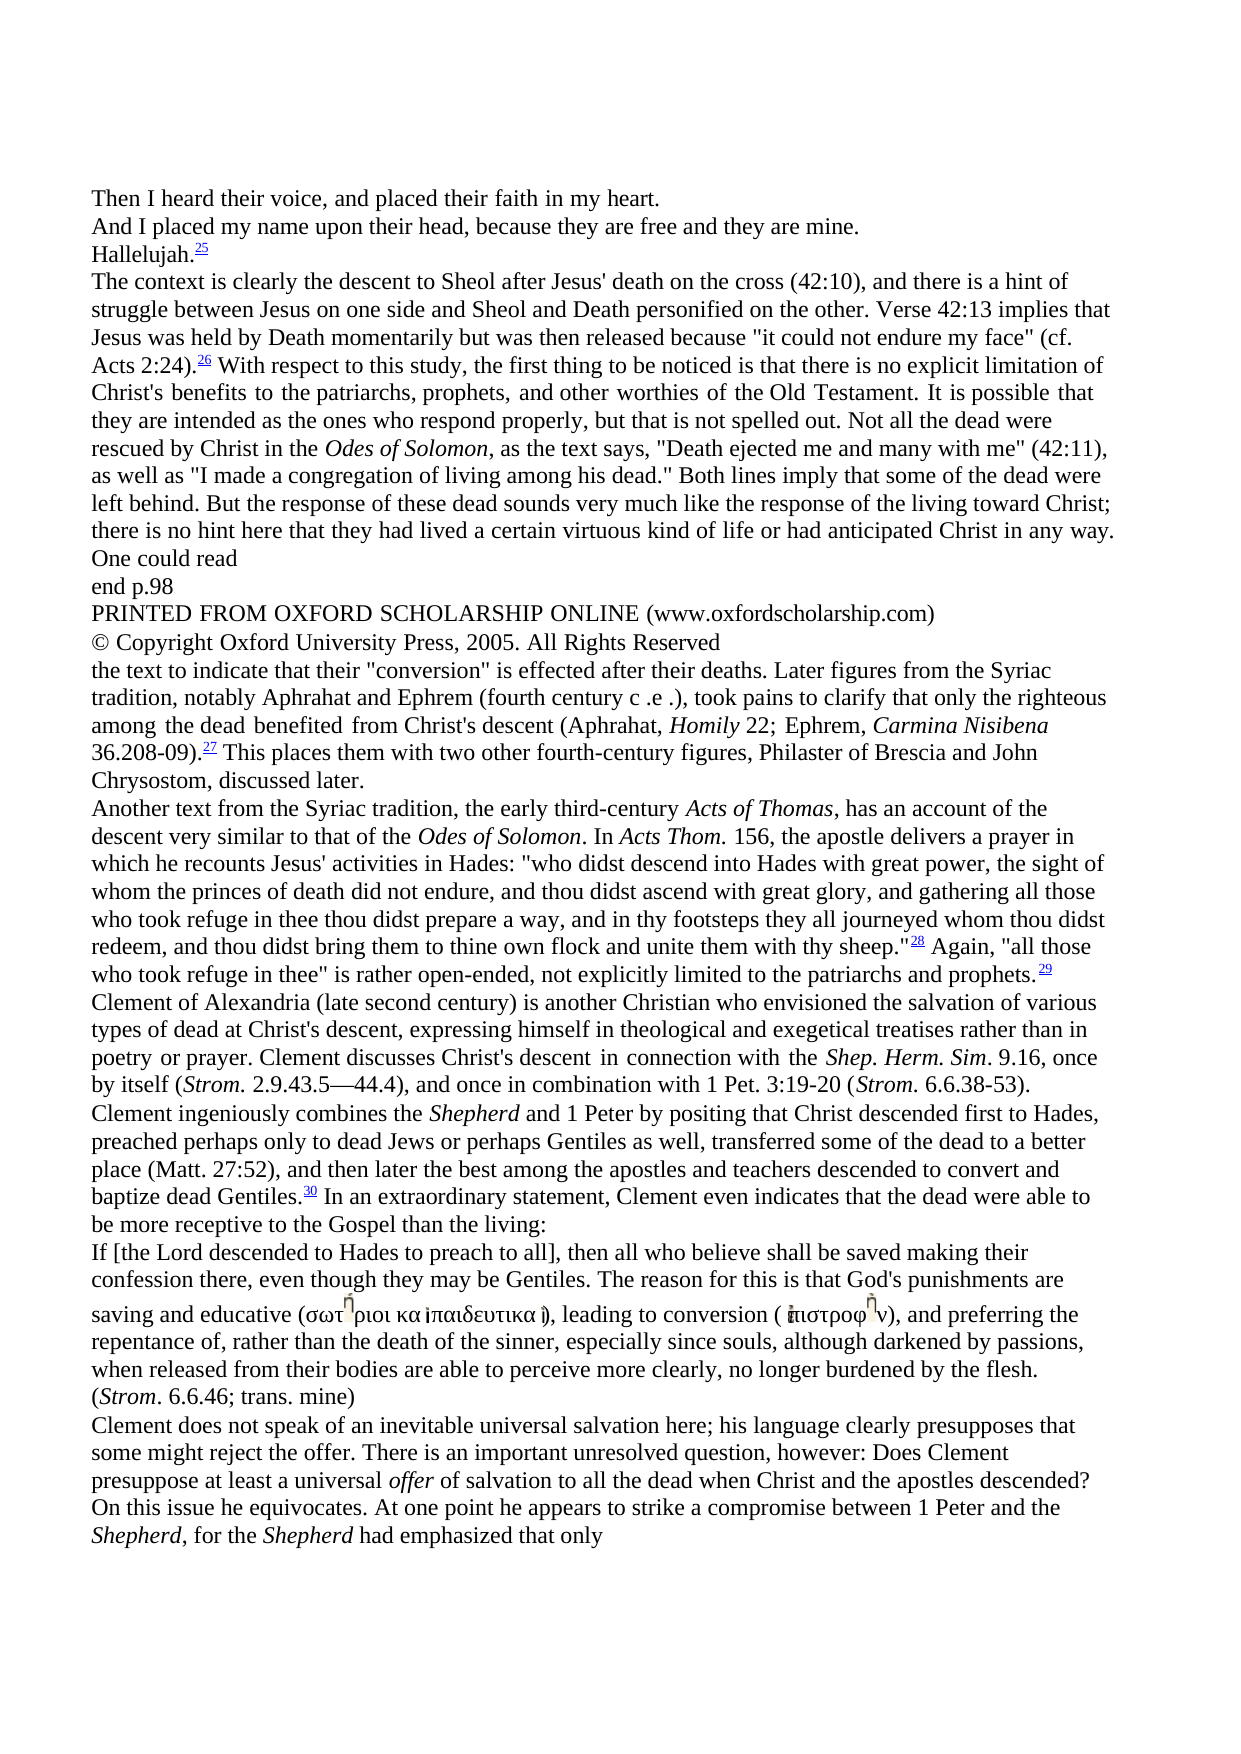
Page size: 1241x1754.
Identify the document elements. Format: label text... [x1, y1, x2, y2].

text Acts 2:24).26 With respect to this study, the first thing to be noticed is that there is no explicit limitation of Christ's benefits to the patriarchs, prophets, and other worthies of the Old Testament. It is possible that they are intended as the ones who respond properly, but that is not spelled out. Not all the dead were rescued by Christ in the Odes of Solomon, as the text says, "Death ejected me and many with me" (42:11), as well as "I made a congregation of living among his dead." Both lines imply that some of the dead were left behind. But the response of these dead sounds very much like the response of the living toward Christ; there is no hint here that they had lived a certain virtuous kind of life or had anticipated Christ in any way. [91, 351, 1122, 544]
text Then I heard their voice, and placed their faith in my heart. [91, 184, 1142, 211]
picture [867, 1293, 877, 1322]
picture [344, 1293, 354, 1322]
text © Copyright Oxford University Press, 2005. All Rights Reserved [91, 628, 1142, 655]
text If [the Lord descended to Hades to preach to all], then all who believe shall be saved making their confession there, even though they may be Gentiles. The reason for this is that God's punishments are saving and educative (σωτριοι κα παιδευτικα ), leading to conversion ( πιστροφν), and preferring the repentance of, rather than the death of the sinner, especially since souls, although darkened by passions, when released from their bodies are able to perceive more clearly, no longer burdened by the flesh. (Strom. 6.6.46; trans. mine) [91, 1238, 1106, 1410]
text Clement does not speak of an inevitable universal salvation here; his language clearly presupposes that some might reject the offer. There is an important unresolved question, however: Does Clement presuppose at least a universal offer of salvation to all the dead when Christ and the apostles descended? On this issue he equivocates. At one point he appears to strike a compromise between 1 Peter and the Shepherd, for the Shepherd had emphasized that only [91, 1411, 1109, 1549]
text PRINTED FROM OXFORD SCHOLARSHIP ONLINE (www.oxfordscholarship.com) [91, 600, 1142, 627]
text the text to indicate that their "conversion" is effected after their deaths. Later figures from the Syriac tradition, notably Aphrahat and Ephrem (fourth century c .e .), took pains to clarify that only the righteous among the dead benefited from Christ's descent (Aphrahat, Homily 22; Ephrem, Carmina Nisibena 36.208-09).27 This places them with two other fourth-century figures, Philaster of Brescia and John Chrysostom, discussed later. [91, 656, 1124, 794]
text One could read end p.98 [91, 544, 258, 600]
text Clement ingeniously combines the Shepherd and 1 Peter by positing that Christ descended first to Hades, preached perhaps only to dead Jews or perhaps Gentiles as well, transferred some of the dead to a better place (Matt. 27:52), and then later the best among the apostles and teachers descended to convert and baptize dead Gentiles.30 In an extraordinary statement, Clement even indicates that the dead were able to be more receptive to the Gospel than the living: [91, 1099, 1112, 1237]
text And I placed my name upon their head, because they are free and they are mine. Hallelujah.25 [91, 212, 974, 267]
text The context is clearly the descent to Sheol after Jesus' death on the cross (42:10), and there is a hint of struggle between Jesus on one side and Sheol and Death personified on the other. Verse 42:13 implies that Jesus was held by Death momentarily but was then released because "it could not endure my face" (cf. [91, 267, 1142, 351]
text Another text from the Syriac tradition, the early third-century Acts of Thomas, has an account of the descent very similar to that of the Odes of Solomon. In Acts Thom. 156, the apostle delivers a prayer in which he recounts Jesus' activities in Hades: "who didst descend into Hades with great power, the sight of whom the princes of death did not endure, and thou didst ascend with great glory, and gathering all those who took refuge in thee thou didst prepare a way, and in thy footsteps they all journeyed whom thou didst redeem, and thou didst bring them to thine own flock and unite them with thy sheep."28 Again, "all those who took refuge in thee" is rather open-ended, not explicitly limited to the patriarchs and prophets.29 Clement of Alexandria (late second century) is another Christian who envisioned the salvation of various types of dead at Christ's descent, expressing himself in theological and exegetical treatises rather than in poetry or prayer. Clement discusses Christ's descent in connection with the Shep. Herm. Sim. 9.16, once by itself (Strom. 2.9.43.5—44.4), and once in combination with 1 Pet. 3:19-20 (Strom. 6.6.38-53). [91, 794, 1117, 1098]
